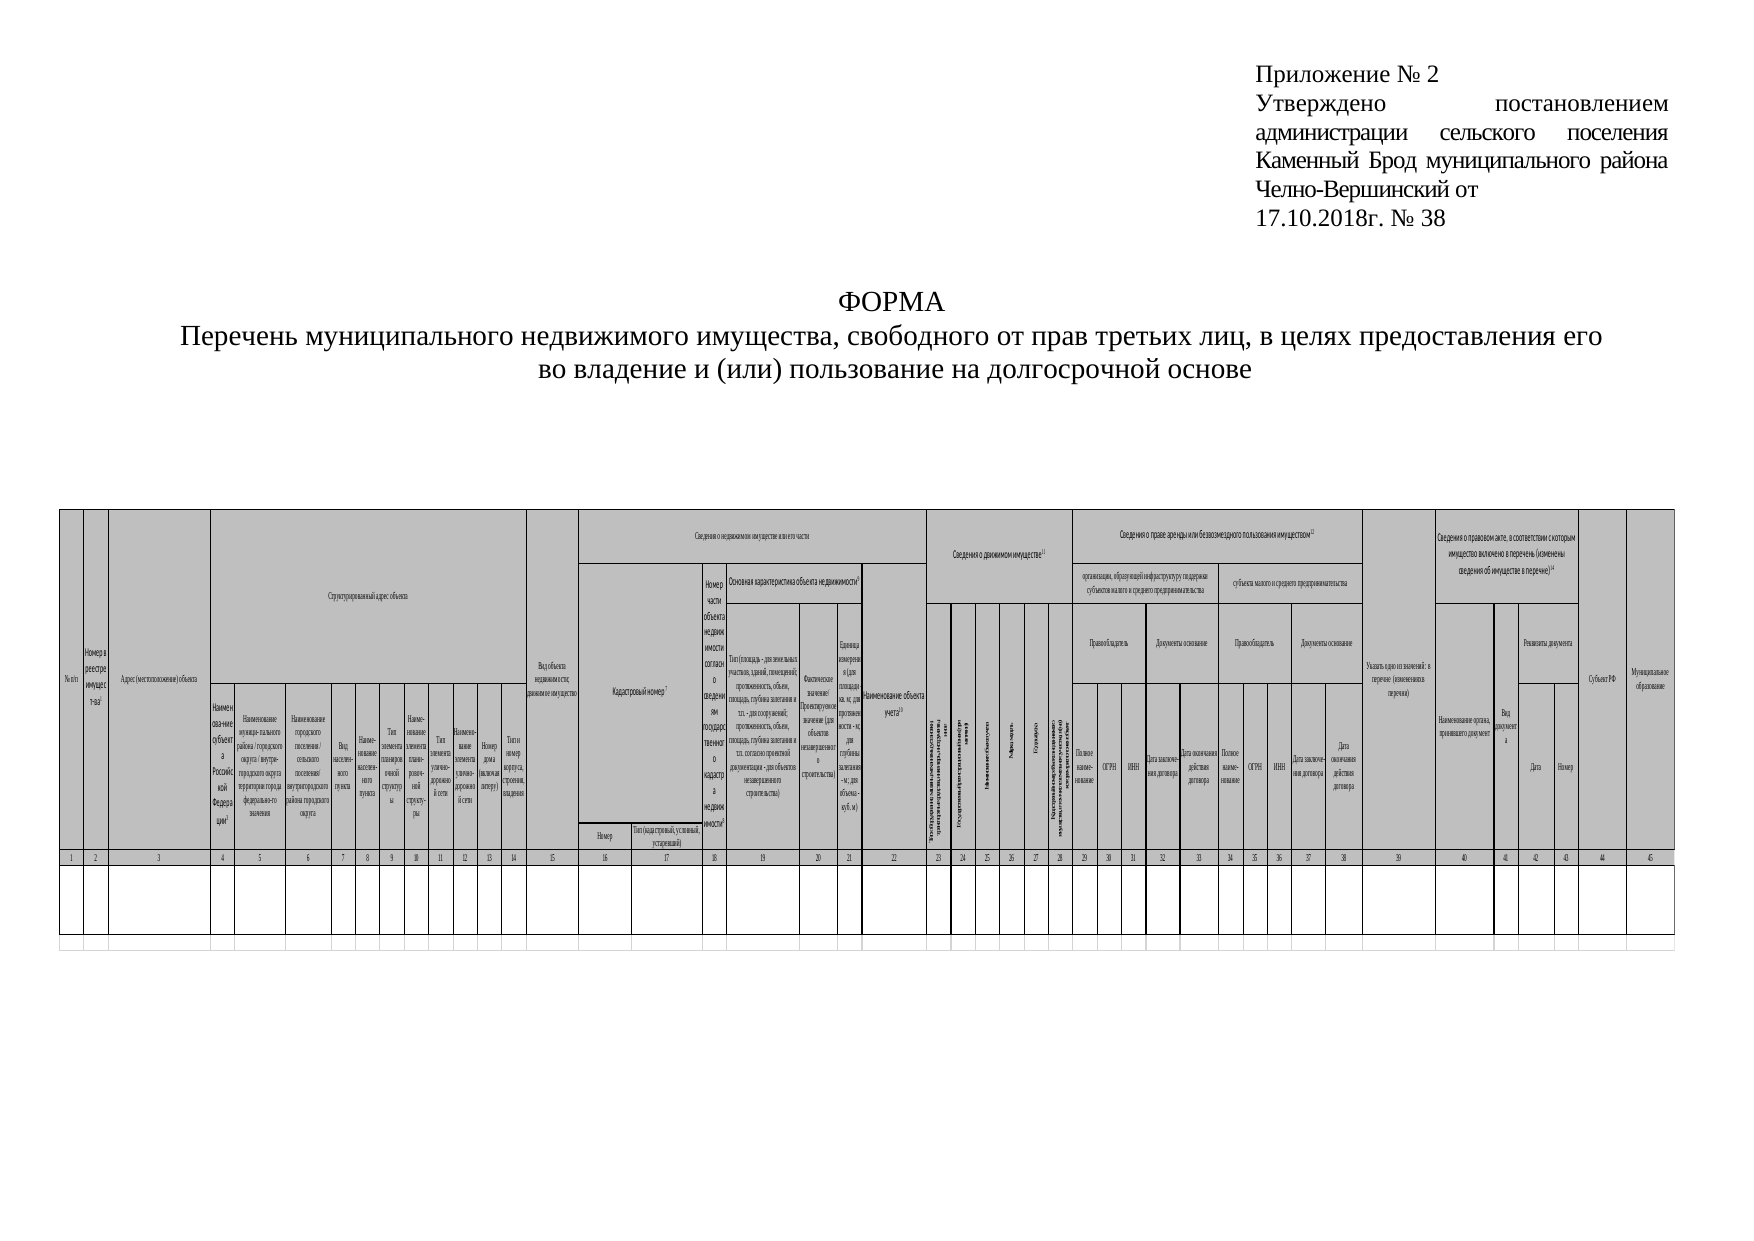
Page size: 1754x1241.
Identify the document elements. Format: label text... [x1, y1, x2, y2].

text Перечень муниципального недвижимого имущества, свободного от прав третьих лиц, в целях предоставления его [59, 318, 1724, 352]
text во владение и (или) пользование на долгосрочной основе [59, 352, 1724, 385]
text 17.10.2018г. № 38 [1255, 203, 1668, 232]
text Приложение № 2 [1255, 59, 1668, 88]
text Утверждено постановлением администрации сельского поселения Каменный Брод муниципального района Челно-Вершинский от [1255, 88, 1668, 203]
text ФОРМА [59, 284, 1724, 318]
